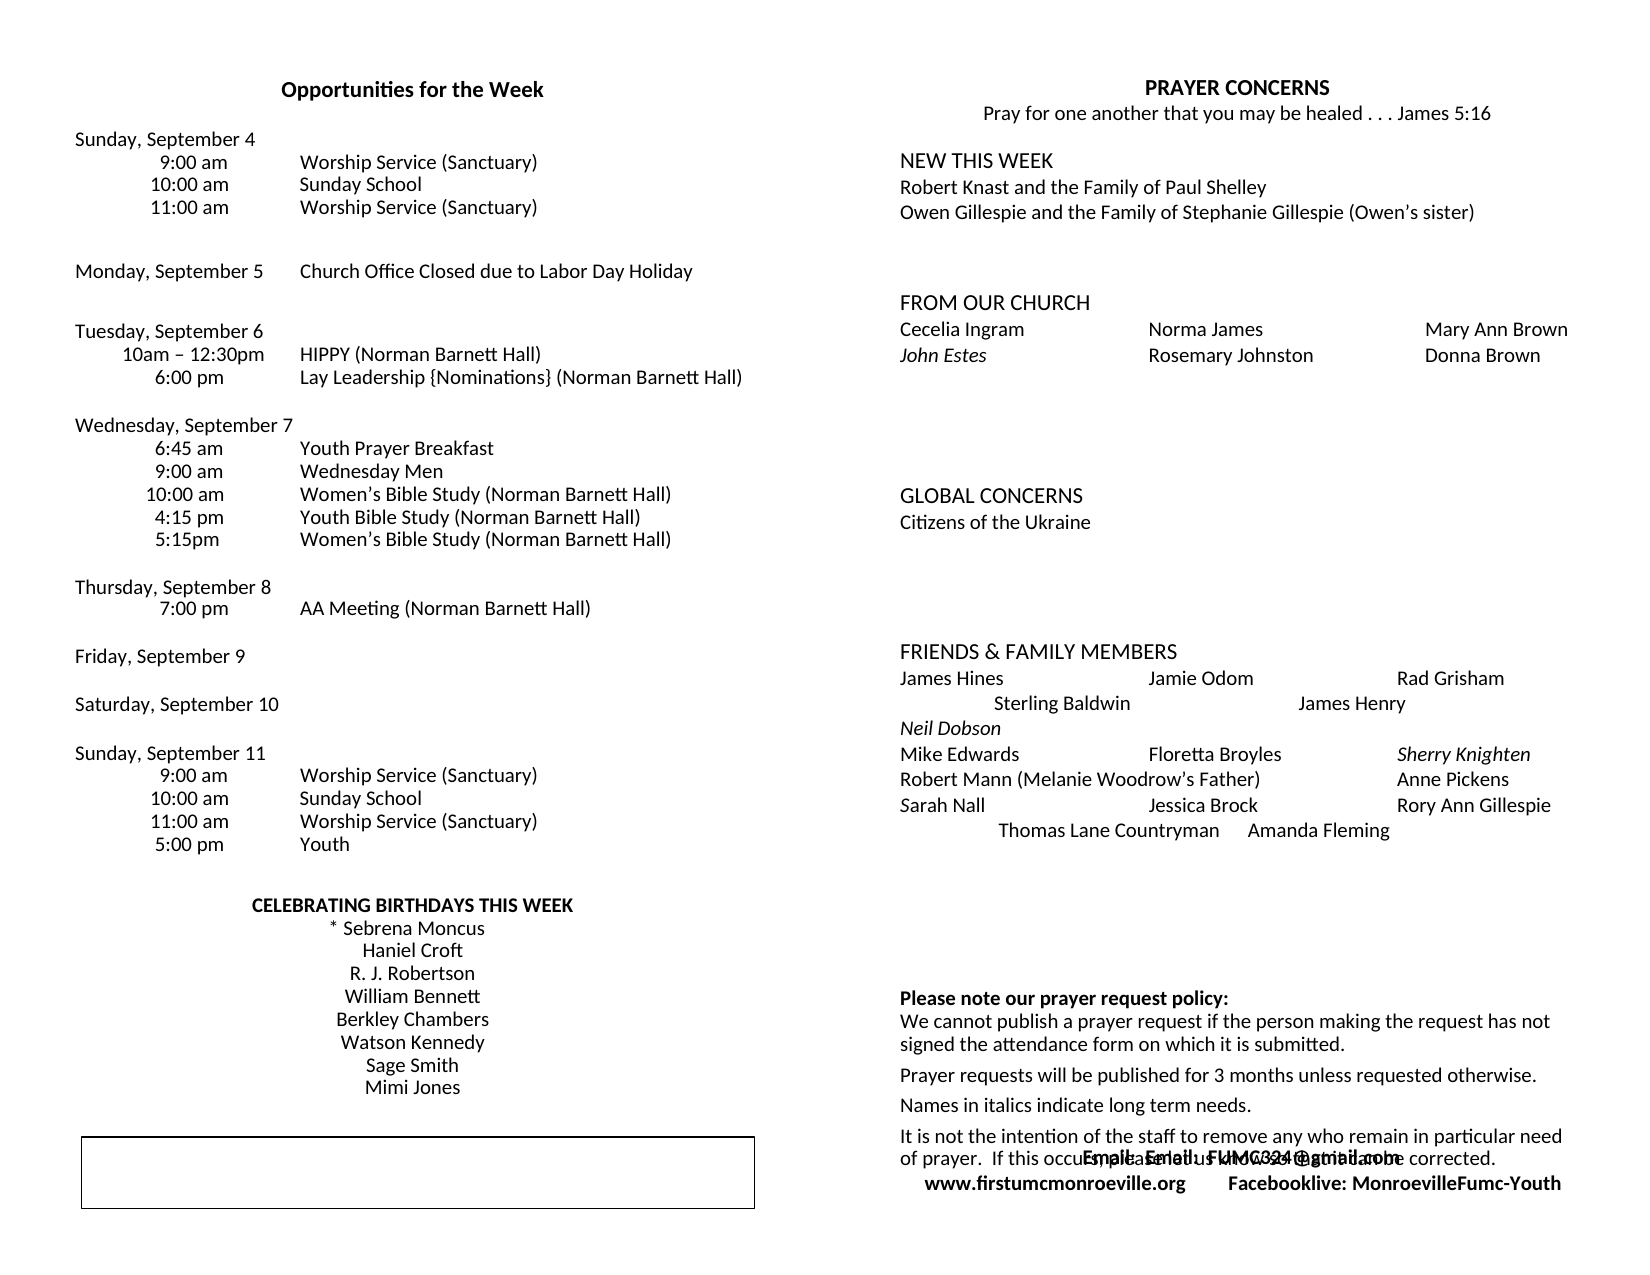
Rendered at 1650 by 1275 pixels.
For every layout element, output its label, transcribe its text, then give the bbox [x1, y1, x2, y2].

text NEW THIS WEEK [900, 146, 1575, 174]
text Names in italics indicate long term needs. [900, 1094, 1575, 1117]
text John Estes Rosemary Johnston Donna Brown [900, 342, 1575, 393]
text Tuesday, September 6 [75, 321, 750, 343]
text 10:00 am Sunday School [150, 174, 750, 196]
text Mike Edwards Floretta Broyles Sherry Knighten [900, 741, 1575, 766]
text 10:00 am Sunday School [150, 787, 750, 810]
text Monday, September 5 Church Office Closed due to Labor Day Holiday [75, 260, 750, 283]
text Sunday, September 4 [75, 128, 750, 151]
text William Bennett [75, 985, 750, 1008]
text 11:00 am Worship Service (Sanctuary) [75, 196, 750, 219]
text 6:00 pm Lay Leadership {Nominations} (Norman Barnett Hall) [75, 366, 750, 389]
text 5:15pm Women’s Bible Study (Norman Barnett Hall) [75, 529, 750, 551]
text Robert Mann (Melanie Woodrow’s Father) Anne Pickens [900, 766, 1575, 792]
text Sunday, September 11 [75, 742, 750, 765]
text Friday, September 9 [75, 645, 750, 668]
text Haniel Croft [75, 940, 750, 962]
text Owen Gillespie and the Family of Stephanie Gillespie (Owen’s sister) [900, 199, 1575, 225]
text Citizens of the Ukraine [900, 510, 1575, 535]
text We cannot publish a prayer request if the person making the request has not signed the attendance form on which it is submitted. [900, 1011, 1575, 1056]
text Opportunities for the Week [75, 75, 750, 103]
text 7:00 pm AA Meeting (Norman Barnett Hall) [75, 598, 750, 620]
text CELEBRATING BIRTHDAYS THIS WEEK [75, 894, 750, 917]
text 9:00 am Worship Service (Sanctuary) [75, 151, 750, 174]
text 9:00 am Worship Service (Sanctuary) [75, 765, 750, 787]
text Saturday, September 10 [75, 694, 750, 716]
text 5:00 pm Youth [75, 833, 750, 856]
text James Hines Jamie Odom Rad Grisham Sterling Baldwin James Henry Neil Dobson [900, 665, 1575, 741]
text PRAYER CONCERNS [900, 75, 1575, 100]
text 11:00 am Worship Service (Sanctuary) [75, 810, 750, 833]
text * Sebrena Moncus [150, 917, 750, 940]
text Wednesday, September 7 [75, 414, 750, 437]
text Prayer requests will be published for 3 months unless requested otherwise. [900, 1064, 1575, 1087]
text 10am – 12:30pm HIPPY (Norman Barnett Hall) [75, 343, 750, 366]
text Robert Knast and the Family of Paul Shelley [900, 174, 1575, 199]
text R. J. Robertson [75, 962, 750, 985]
text FRIENDS & FAMILY MEMBERS [900, 637, 1575, 665]
text Berkley Chambers [75, 1008, 750, 1031]
text Please note our prayer request policy: [900, 985, 1575, 1011]
text Pray for one another that you may be healed . . . James 5:16 [900, 100, 1575, 126]
text 6:45 am Youth Prayer Breakfast [75, 437, 750, 460]
text Mimi Jones [75, 1077, 750, 1099]
text 10:00 am Women’s Bible Study (Norman Barnett Hall) [75, 483, 750, 506]
text Thursday, September 8 [75, 577, 750, 598]
text It is not the intention of the staff to remove any who remain in particular need of prayer. If this occurs, please let us know so that it can be corrected. [900, 1125, 1575, 1171]
text Cecelia Ingram Norma James Mary Ann Brown [900, 316, 1575, 342]
text 9:00 am Wednesday Men [150, 460, 750, 483]
text FROM OUR CHURCH [900, 288, 1575, 316]
text GLOBAL CONCERNS [900, 482, 1575, 510]
text Sage Smith [75, 1054, 750, 1077]
text 4:15 pm Youth Bible Study (Norman Barnett Hall) [75, 506, 750, 529]
text Watson Kennedy [75, 1031, 750, 1054]
text Sarah Nall Jessica Brock Rory Ann Gillespie Thomas Lane Countryman Amanda Fleming [900, 792, 1575, 843]
